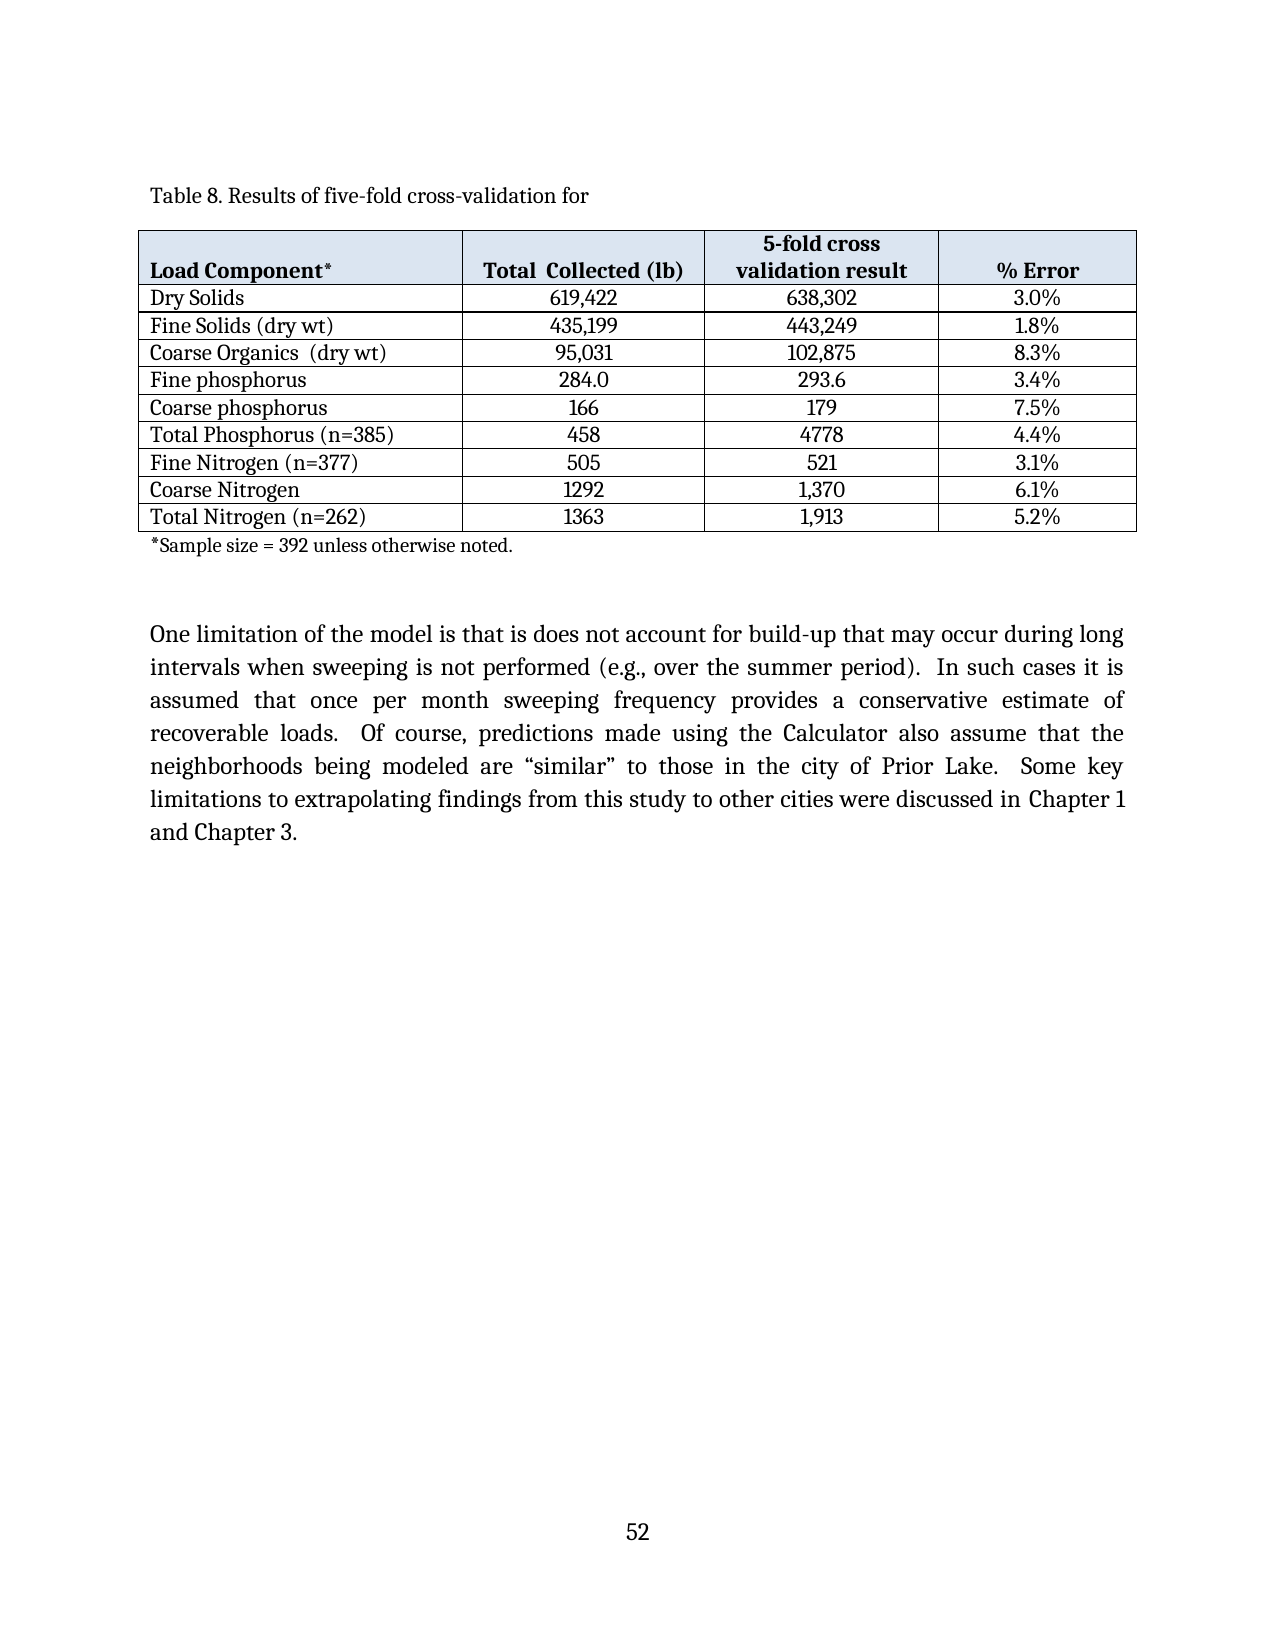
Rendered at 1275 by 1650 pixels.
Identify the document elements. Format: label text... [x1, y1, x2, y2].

table_cell Fine Solids (dry wt) [139, 313, 462, 339]
table_cell 1.8% [939, 313, 1136, 339]
text One limitation of the model is that is does not account for build-up that may occur during long intervals when sweeping is not performed (e.g., over the summer period). In such cases it is assumed that once per month sweeping frequency provides a conservative estimate of recoverable loads. Of course, predictions made using the Calculator also assume that the neighborhoods being modeled are “similar” to those in the city of Prior Lake. Some key limitations to extrapolating findings from this study to other cities were discussed in Chapter 1 and Chapter 3. [150, 620, 1125, 847]
table_cell 1363 [463, 504, 704, 531]
table_cell 619,422 [463, 285, 704, 311]
table_cell 7.5% [939, 395, 1136, 421]
table_cell Fine Nitrogen (n=377) [139, 449, 462, 476]
table_cell Fine phosphorus [139, 367, 462, 393]
table_cell Total Phosphorus (n=385) [139, 422, 462, 448]
table_cell 1292 [463, 477, 704, 503]
table_cell Total Nitrogen (n=262) [139, 504, 462, 531]
table_cell 435,199 [463, 313, 704, 339]
table_cell 3.1% [939, 449, 1136, 476]
table_cell 1,370 [705, 477, 938, 503]
table_cell Coarse phosphorus [139, 395, 462, 421]
table_cell 443,249 [705, 313, 938, 339]
table_cell 284.0 [463, 367, 704, 393]
table_cell 102,875 [705, 340, 938, 366]
table_cell 638,302 [705, 285, 938, 311]
table_header Load Component* [139, 231, 462, 284]
table_cell 293.6 [705, 367, 938, 393]
table_cell Coarse Nitrogen [139, 477, 462, 503]
table_header 5-fold cross validation result [705, 231, 938, 284]
table_cell 458 [463, 422, 704, 448]
text *Sample size = 392 unless otherwise noted. [150, 532, 1125, 558]
table_cell 166 [463, 395, 704, 421]
table_cell 6.1% [939, 477, 1136, 503]
table_cell 505 [463, 449, 704, 476]
table_cell 3.4% [939, 367, 1136, 393]
table_cell Coarse Organics (dry wt) [139, 340, 462, 366]
table_header % Error [939, 231, 1136, 284]
table_header Total Collected (lb) [463, 231, 704, 284]
table_cell 4778 [705, 422, 938, 448]
table_cell 521 [705, 449, 938, 476]
table_cell 95,031 [463, 340, 704, 366]
table_cell Dry Solids [139, 285, 462, 311]
table_cell 4.4% [939, 422, 1136, 448]
table_cell 5.2% [939, 504, 1136, 531]
table_cell 1,913 [705, 504, 938, 531]
table_cell 3.0% [939, 285, 1136, 311]
table_cell 179 [705, 395, 938, 421]
table_cell 8.3% [939, 340, 1136, 366]
